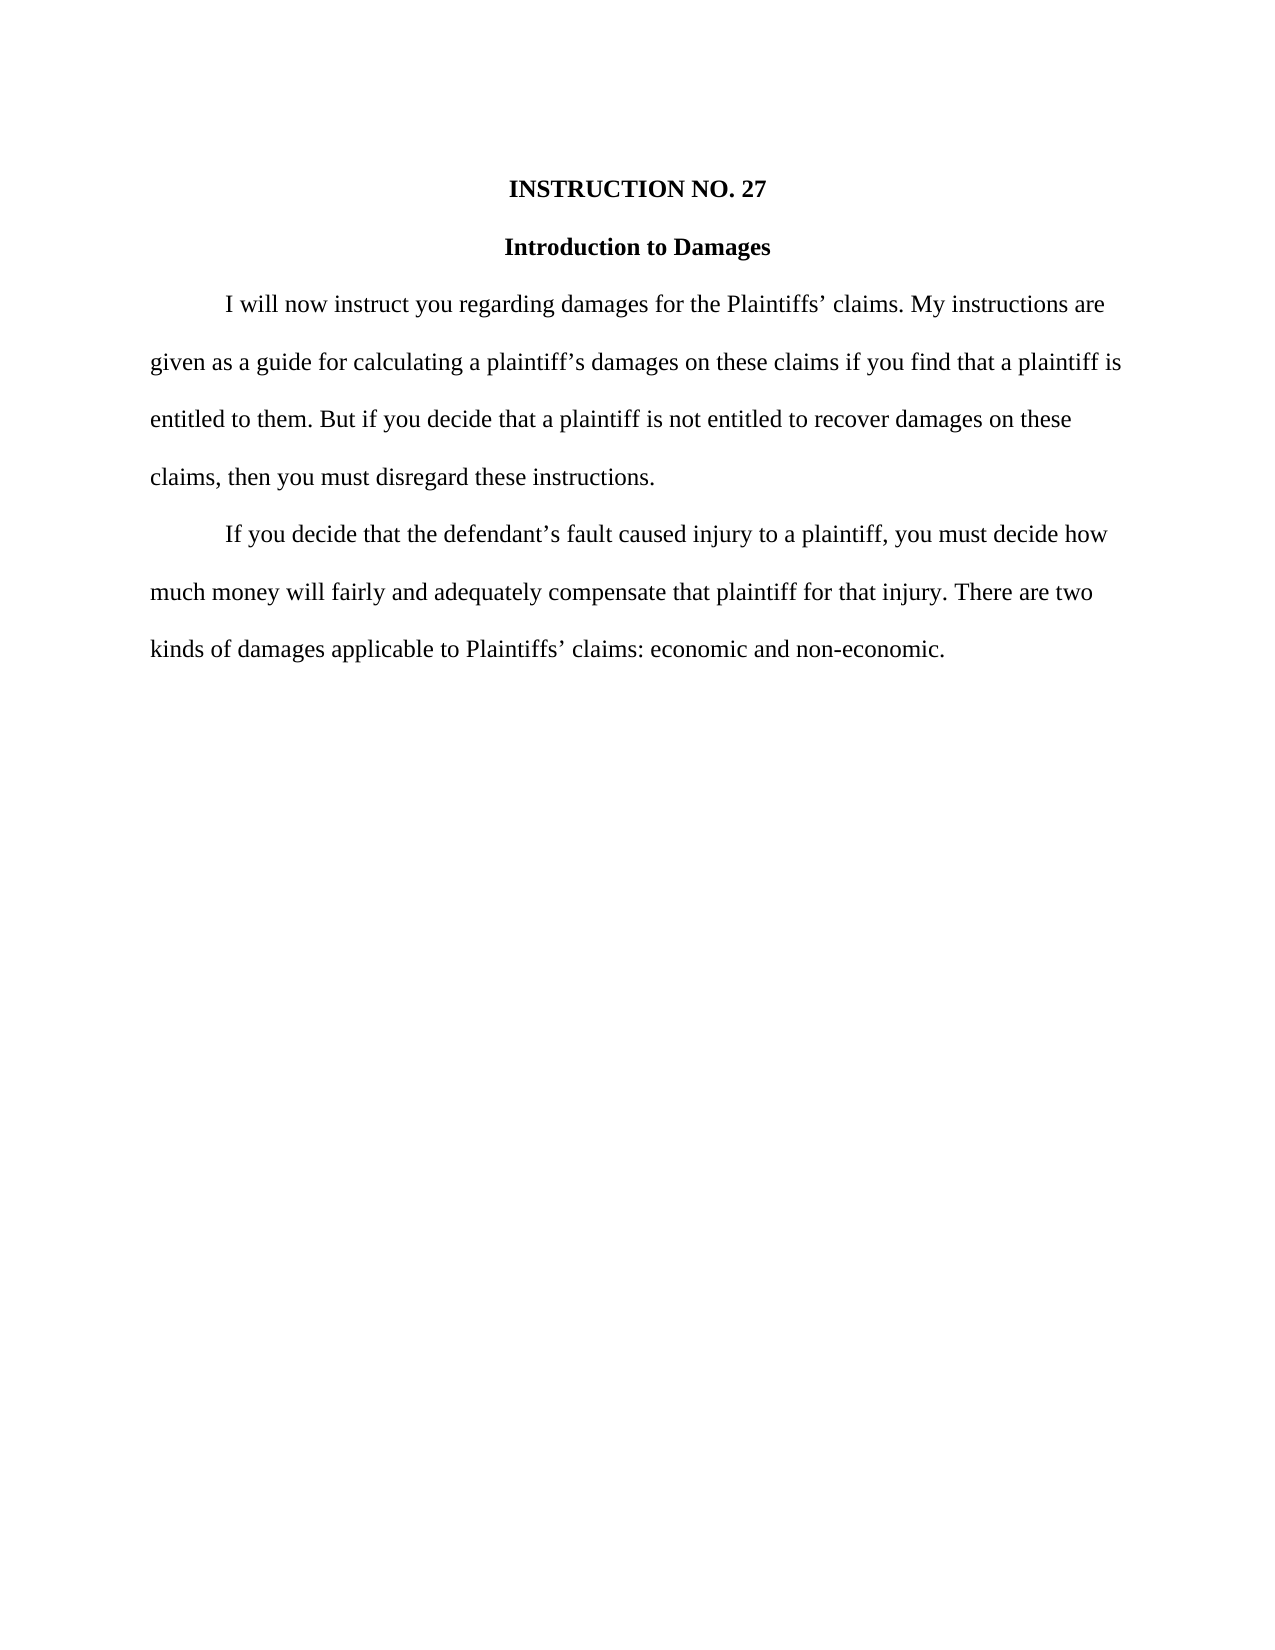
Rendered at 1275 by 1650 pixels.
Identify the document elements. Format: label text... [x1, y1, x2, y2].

text I will now instruct you regarding damages for the Plaintiffs’ claims. My instructions are given as a guide for calculating a plaintiff’s damages on these claims if you find that a plaintiff is entitled to them. But if you decide that a plaintiff is not entitled to recover damages on these claims, then you must disregard these instructions. [150, 289, 1125, 490]
text Introduction to Damages [150, 232, 1125, 260]
text INSTRUCTION NO. 27 [150, 174, 1125, 203]
text If you decide that the defendant’s fault caused injury to a plaintiff, you must decide how much money will fairly and adequately compensate that plaintiff for that injury. There are two kinds of damages applicable to Plaintiffs’ claims: economic and non-economic. [150, 519, 1125, 663]
